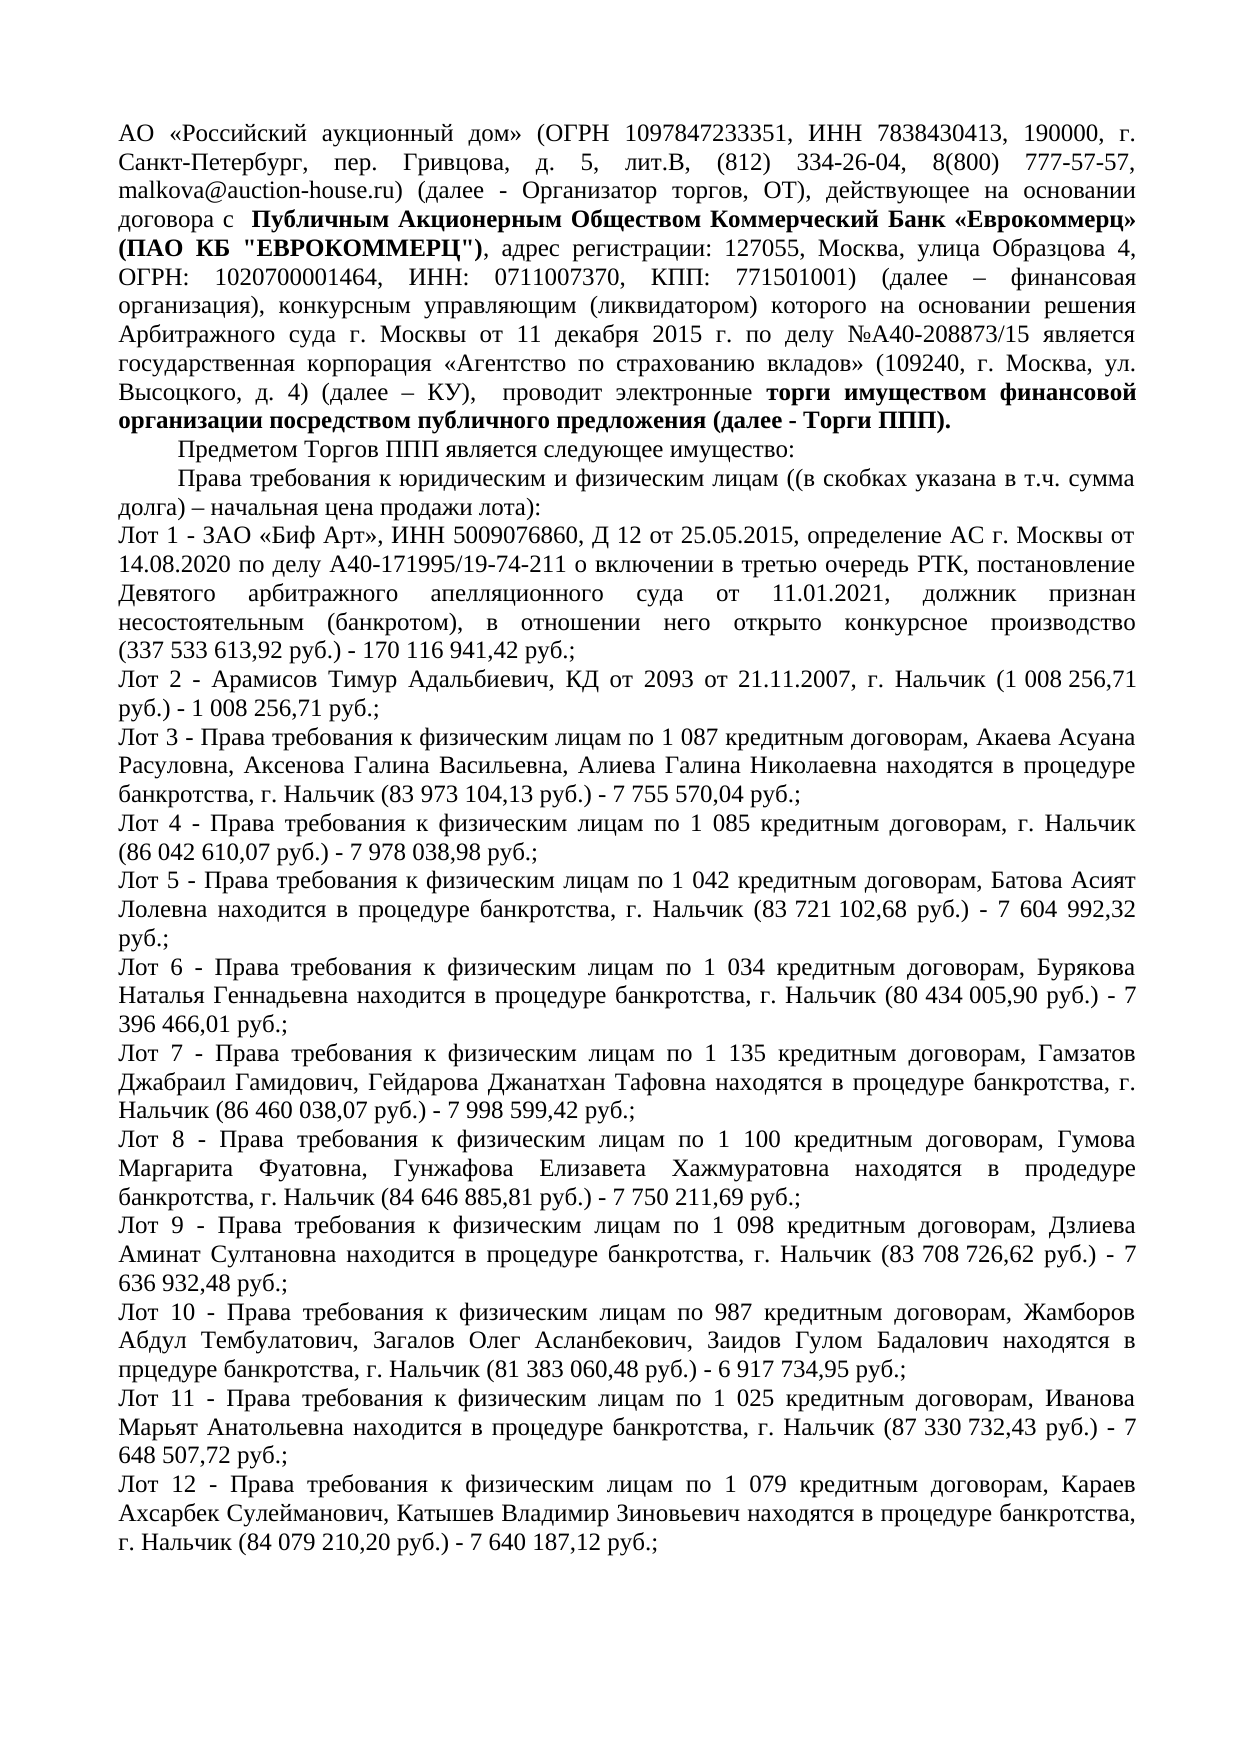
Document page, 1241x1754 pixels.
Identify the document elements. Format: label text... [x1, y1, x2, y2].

text Лот 5 - Права требования к физическим лицам по 1 042 кредитным договорам, Батова Асият Лолевна находится в процедуре банкротства, г. Нальчик (83 721 102,68 руб.) - 7 604 992,32 руб.; [118, 866, 1137, 952]
text Лот 2 - Арамисов Тимур Адальбиевич, КД от 2093 от 21.11.2007, г. Нальчик (1 008 256,71 руб.) - 1 008 256,71 руб.; [118, 664, 1137, 722]
text Лот 8 - Права требования к физическим лицам по 1 100 кредитным договорам, Гумова Маргарита Фуатовна, Гунжафова Елизавета Хажмуратовна находятся в продедуре банкротства, г. Нальчик (84 646 885,81 руб.) - 7 750 211,69 руб.; [118, 1124, 1137, 1211]
text Права требования к юридическим и физическим лицам ((в скобках указана в т.ч. сумма долга) – начальная цена продажи лота): [118, 463, 1137, 521]
text Лот 10 - Права требования к физическим лицам по 987 кредитным договорам, Жамборов Абдул Тембулатович, Загалов Олег Асланбекович, Заидов Гулом Бадалович находятся в прцедуре банкротства, г. Нальчик (81 383 060,48 руб.) - 6 917 734,95 руб.; [118, 1297, 1137, 1383]
text Лот 12 - Права требования к физическим лицам по 1 079 кредитным договорам, Караев Ахсарбек Сулейманович, Катышев Владимир Зиновьевич находятся в процедуре банкротства, г. Нальчик (84 079 210,20 руб.) - 7 640 187,12 руб.; [118, 1469, 1137, 1556]
text Лот 7 - Права требования к физическим лицам по 1 135 кредитным договорам, Гамзатов Джабраил Гамидович, Гейдарова Джанатхан Тафовна находятся в процедуре банкротства, г. Нальчик (86 460 038,07 руб.) - 7 998 599,42 руб.; [118, 1038, 1137, 1124]
text Лот 3 - Права требования к физическим лицам по 1 087 кредитным договорам, Акаева Асуана Расуловна, Аксенова Галина Васильевна, Алиева Галина Николаевна находятся в процедуре банкротства, г. Нальчик (83 973 104,13 руб.) - 7 755 570,04 руб.; [118, 722, 1137, 808]
text АО «Российский аукционный дом» (ОГРН 1097847233351, ИНН 7838430413, 190000, г. Санкт-Петербург, пер. Гривцова, д. 5, лит.В, (812) 334-26-04, 8(800) 777-57-57, malkova@auction-house.ru) (далее - Организатор торгов, ОТ), действующее на основании договора с Публичным Акционерным Обществом Коммерческий Банк «Еврокоммерц» (ПАО КБ "ЕВРОКОММЕРЦ"), адрес регистрации: 127055, Москва, улица Образцова 4, ОГРН: 1020700001464, ИНН: 0711007370, КПП: 771501001) (далее – финансовая организация), конкурсным управляющим (ликвидатором) которого на основании решения Арбитражного суда г. Москвы от 11 декабря 2015 г. по делу №А40-208873/15 является государственная корпорация «Агентство по страхованию вкладов» (109240, г. Москва, ул. Высоцкого, д. 4) (далее – КУ), проводит электронные торги имуществом финансовой организации посредством публичного предложения (далее - Торги ППП). [118, 118, 1137, 434]
text Лот 6 - Права требования к физическим лицам по 1 034 кредитным договорам, Бурякова Наталья Геннадьевна находится в процедуре банкротства, г. Нальчик (80 434 005,90 руб.) - 7 396 466,01 руб.; [118, 952, 1137, 1038]
text Лот 4 - Права требования к физическим лицам по 1 085 кредитным договорам, г. Нальчик (86 042 610,07 руб.) - 7 978 038,98 руб.; [118, 808, 1137, 866]
text Лот 11 - Права требования к физическим лицам по 1 025 кредитным договорам, Иванова Марьят Анатольевна находится в процедуре банкротства, г. Нальчик (87 330 732,43 руб.) - 7 648 507,72 руб.; [118, 1383, 1137, 1469]
text Лот 9 - Права требования к физическим лицам по 1 098 кредитным договорам, Дзлиева Аминат Султановна находится в процедуре банкротства, г. Нальчик (83 708 726,62 руб.) - 7 636 932,48 руб.; [118, 1211, 1137, 1297]
text Предметом Торгов ППП является следующее имущество: [118, 434, 1137, 463]
text Лот 1 - ЗАО «Биф Арт», ИНН 5009076860, Д 12 от 25.05.2015, определение АС г. Москвы от 14.08.2020 по делу А40-171995/19-74-211 о включении в третью очередь РТК, постановление Девятого арбитражного апелляционного суда от 11.01.2021, должник признан несостоятельным (банкротом), в отношении него открыто конкурсное производство (337 533 613,92 руб.) - 170 116 941,42 руб.; [118, 521, 1137, 664]
